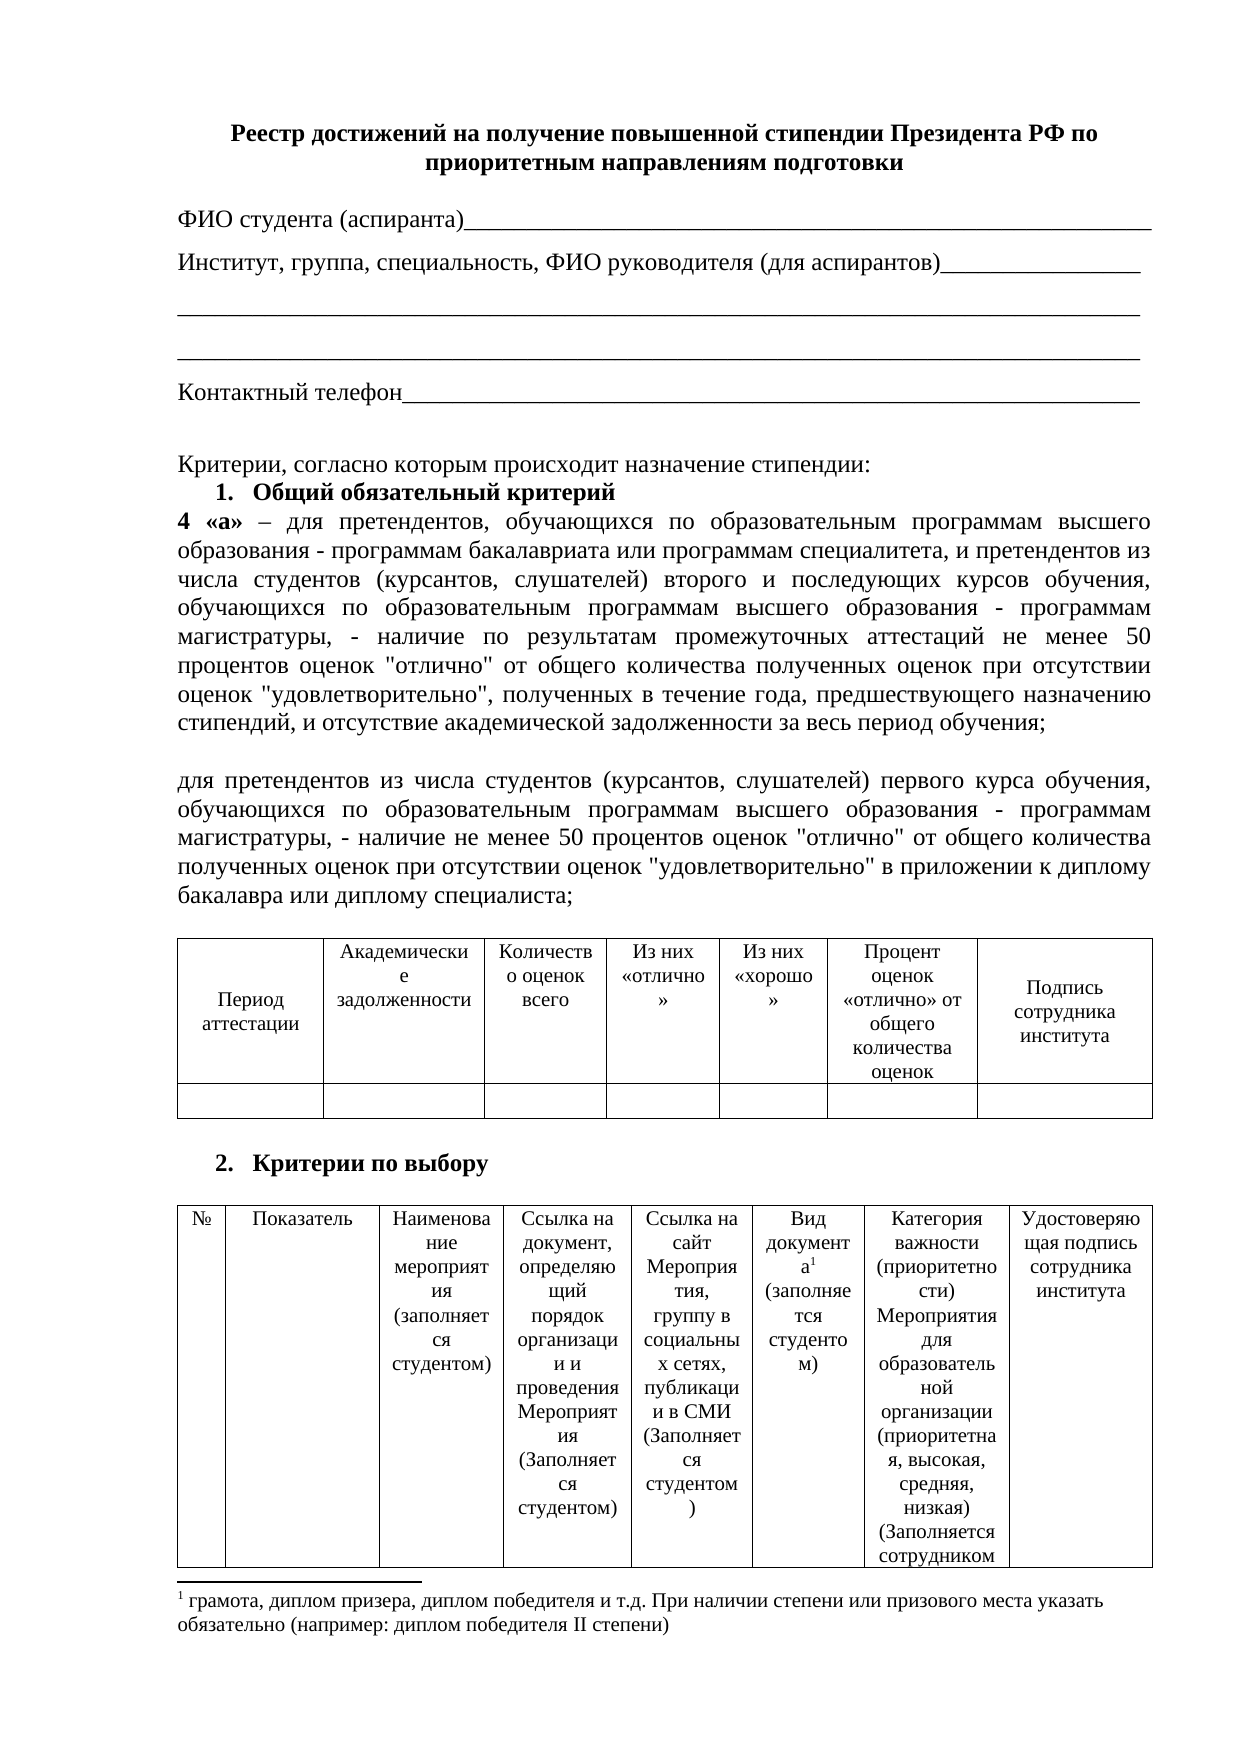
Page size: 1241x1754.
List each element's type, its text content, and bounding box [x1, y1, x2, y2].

table_cell [178, 1084, 323, 1118]
table_header Подпись сотрудника института [978, 939, 1152, 1083]
text Критерии, согласно которым происходит назначение стипендии: [177, 449, 1152, 477]
text Институт, группа, специальность, ФИО руководителя (для аспирантов)________________ [177, 247, 1152, 276]
text Контактный телефон___________________________________________________________ [177, 377, 1152, 406]
list Критерии по выбору [215, 1148, 1152, 1176]
table_header Процент оценок «отлично» от общего количества оценок [828, 939, 977, 1083]
table_cell [828, 1084, 977, 1118]
table_header Показатель [226, 1206, 379, 1567]
text _____________________________________________________________________________ [177, 334, 1152, 362]
table_header № [178, 1206, 225, 1567]
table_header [632, 1206, 752, 1567]
text Реестр достижений на получение повышенной стипендии Президента РФ по приоритетным направлениям подготовки [177, 118, 1152, 176]
text _____________________________________________________________________________ [177, 291, 1152, 319]
table_cell [978, 1084, 1152, 1118]
table_header Академические задолженности [324, 939, 484, 1083]
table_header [865, 1206, 1009, 1567]
table_cell [607, 1084, 719, 1118]
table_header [1010, 1206, 1152, 1567]
table_header Количество оценок всего [485, 939, 606, 1083]
table_header Из них «отлично» [607, 939, 719, 1083]
table_header Период аттестации [178, 939, 323, 1083]
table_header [504, 1206, 631, 1567]
text для претендентов из числа студентов (курсантов, слушателей) первого курса обучения, обучающихся по образовательным программам высшего образования - программам магистратуры, - наличие не менее 50 процентов оценок "отлично" от общего количества полученных оценок при отсутствии оценок "удовлетворительно" в приложении к диплому бакалавра или диплому специалиста; [177, 765, 1152, 909]
text 4 «а» – для претендентов, обучающихся по образовательным программам высшего образования - программам бакалавриата или программам специалитета, и претендентов из числа студентов (курсантов, слушателей) второго и последующих курсов обучения, обучающихся по образовательным программам высшего образования - программам магистратуры, - наличие по результатам промежуточных аттестаций не менее 50 процентов оценок "отлично" от общего количества полученных оценок при отсутствии оценок "удовлетворительно", полученных в течение года, предшествующего назначению стипендий, и отсутствие академической задолженности за весь период обучения; [177, 506, 1152, 736]
table_header Из них «хорошо» [720, 939, 827, 1083]
list Общий обязательный критерий [215, 477, 1152, 506]
text ФИО студента (аспиранта)_______________________________________________________ [177, 204, 1152, 233]
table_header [380, 1206, 503, 1567]
table_cell [324, 1084, 484, 1118]
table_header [753, 1206, 864, 1567]
table_cell [720, 1084, 827, 1118]
table_cell [485, 1084, 606, 1118]
